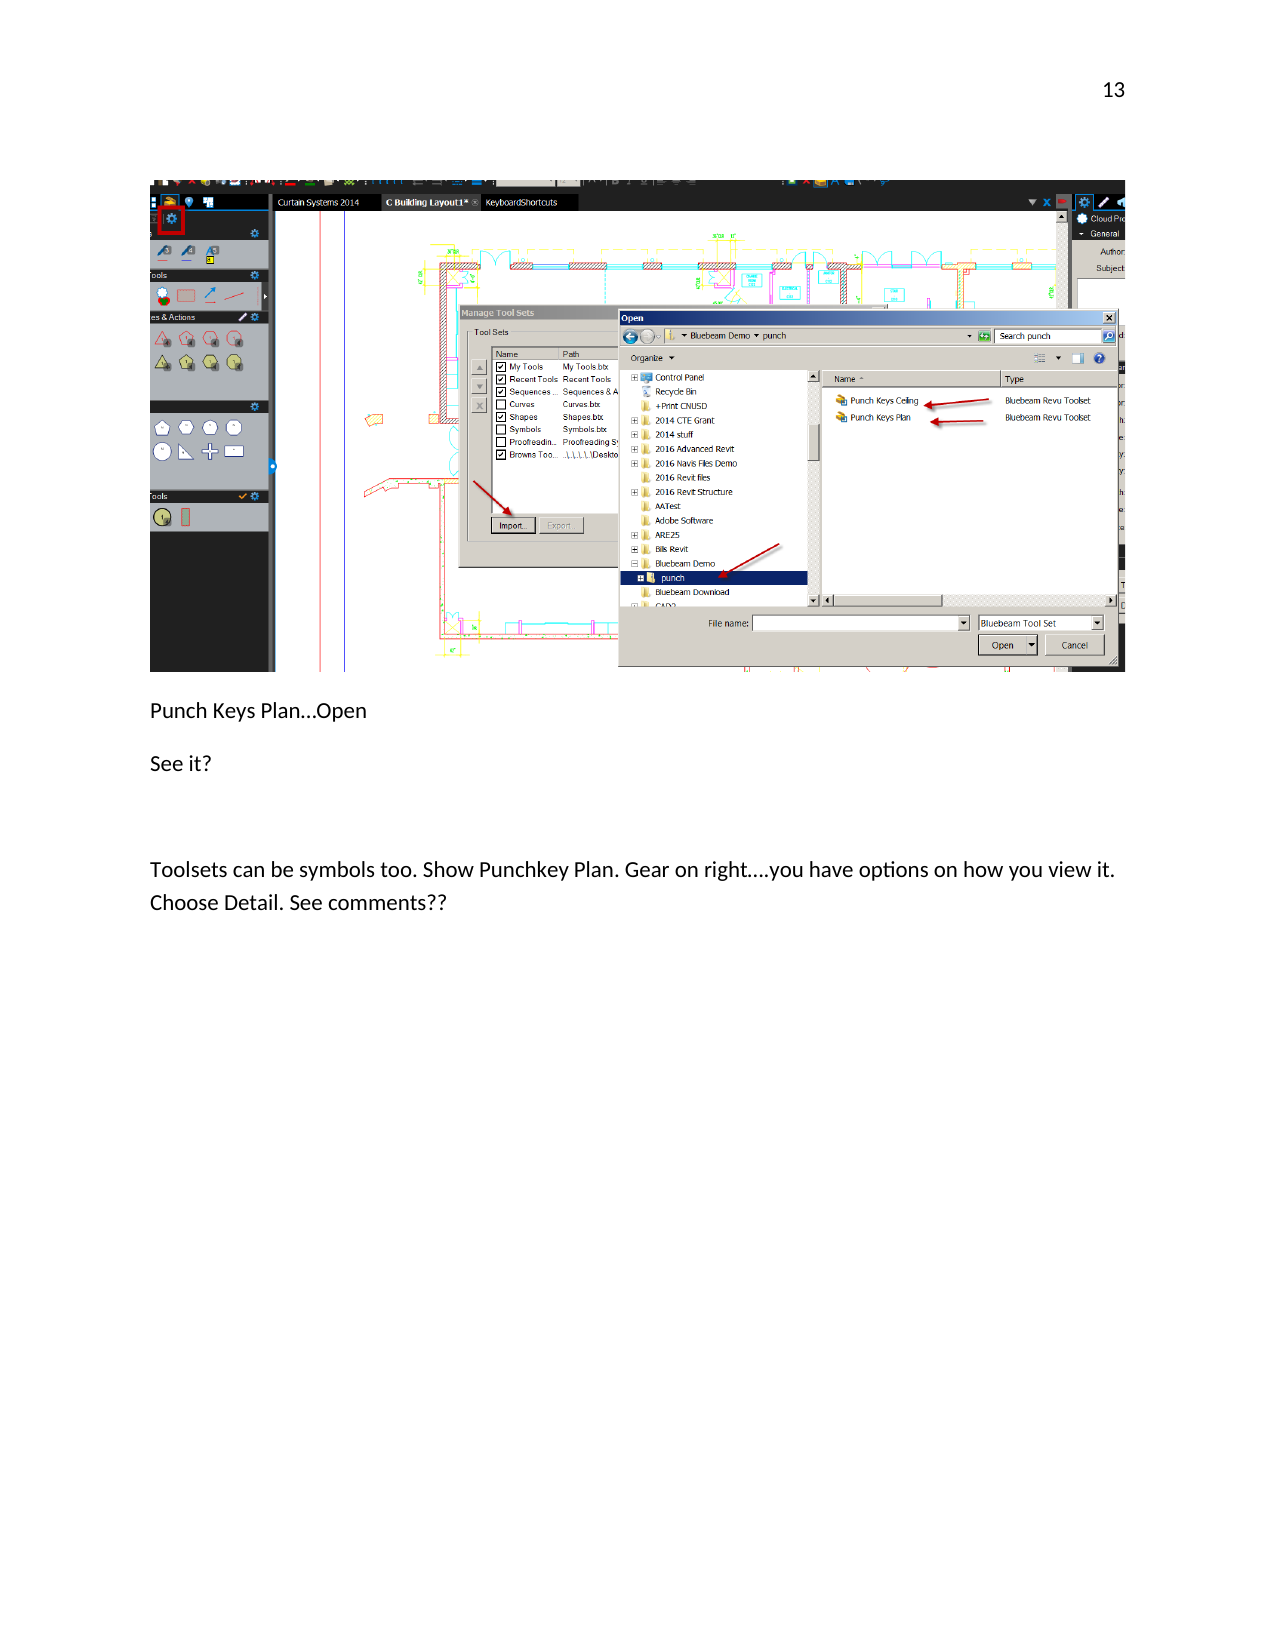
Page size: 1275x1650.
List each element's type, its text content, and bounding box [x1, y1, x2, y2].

text See it? [150, 749, 1125, 777]
text Toolsets can be symbols too. Show Punchkey Plan. Gear on right….you have options on how you view it. Choose Detail. See comments?? [150, 855, 1125, 916]
text Punch Keys Plan…Open [150, 696, 1125, 724]
picture [150, 180, 1125, 672]
